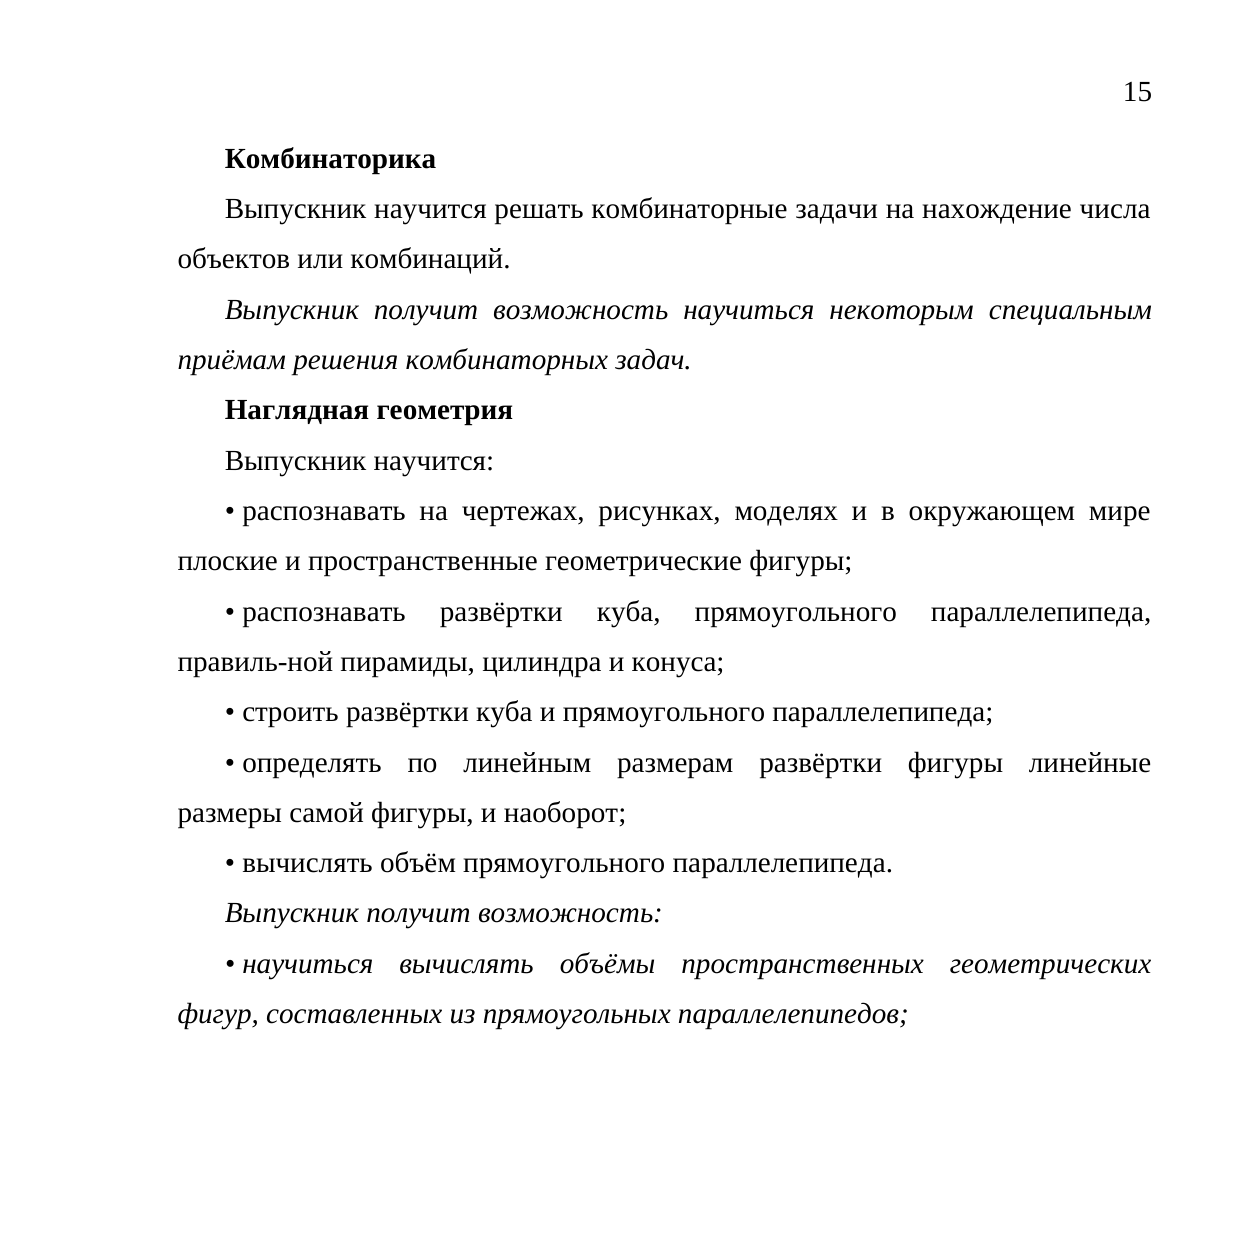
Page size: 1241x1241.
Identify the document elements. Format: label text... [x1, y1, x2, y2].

text • распознавать на чертежах, рисунках, моделях и в окружающем мире плоские и пространственные геометрические фигуры; [177, 493, 1152, 577]
text • распознавать развёртки куба, прямоугольного параллелепипеда, правиль-ной пирамиды, цилиндра и конуса; [177, 594, 1152, 678]
text • вычислять объём прямоугольного параллелепипеда. [177, 845, 1152, 879]
text Выпускник получит возможность: [177, 896, 1152, 929]
text • определять по линейным размерам развёртки фигуры линейные размеры самой фигуры, и наоборот; [177, 745, 1152, 828]
text Наглядная геометрия [177, 392, 1152, 426]
text Выпускник получит возможность научиться некоторым специальным приёмам решения комбинаторных задач. [177, 292, 1152, 376]
text Выпускник научится решать комбинаторные задачи на нахождение числа объектов или комбинаций. [177, 191, 1152, 275]
text Комбинаторика [177, 141, 1152, 174]
text • строить развёртки куба и прямоугольного параллелепипеда; [177, 694, 1152, 728]
text Выпускник научится: [177, 443, 1152, 476]
text • научиться вычислять объёмы пространственных геометрических фигур, составленных из прямоугольных параллелепипедов; [177, 946, 1152, 1030]
